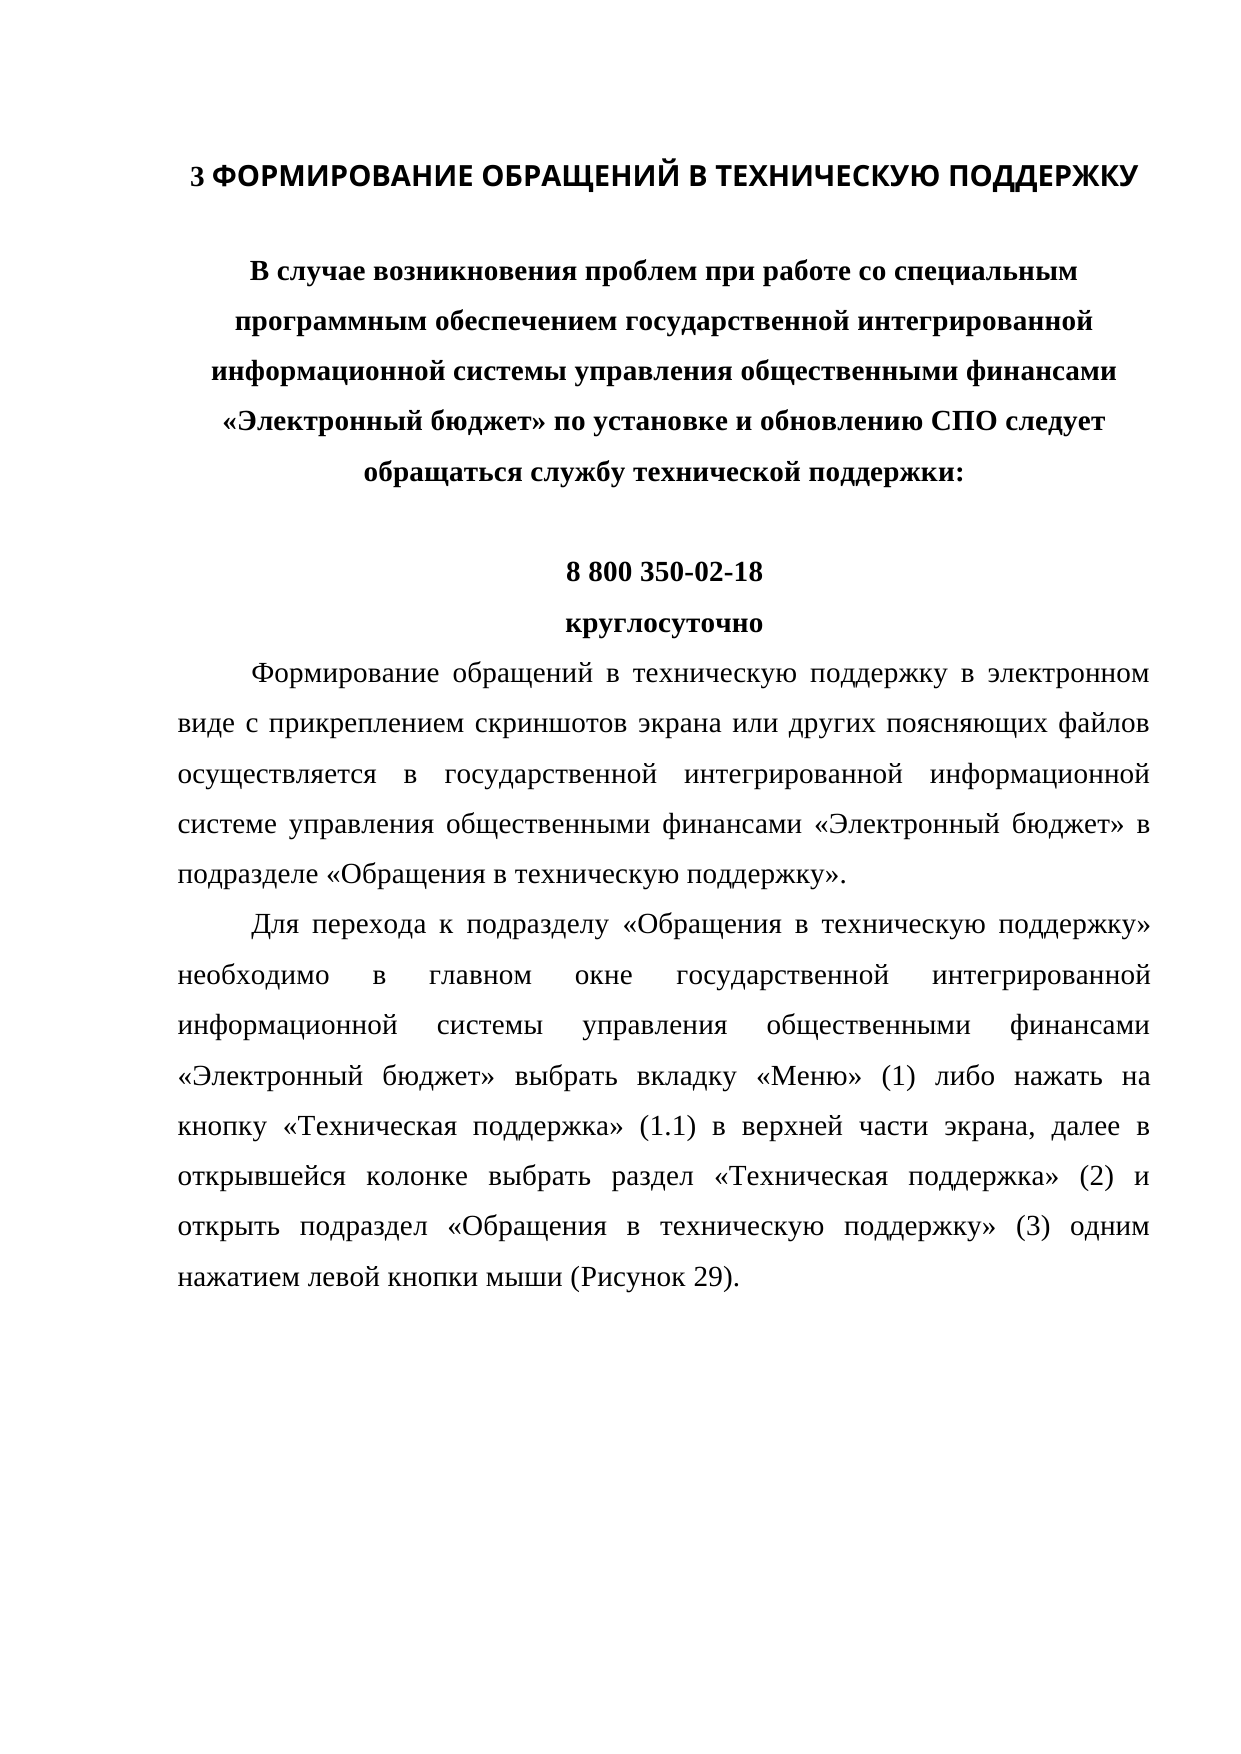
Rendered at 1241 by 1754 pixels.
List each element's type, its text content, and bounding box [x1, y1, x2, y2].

text В случае возникновения проблем при работе со специальным программным обеспечением государственной интегрированной информационной системы управления общественными финансами «Электронный бюджет» по установке и обновлению СПО следует обращаться службу технической поддержки: [177, 253, 1152, 487]
text Для перехода к подразделу «Обращения в техническую поддержку» необходимо в главном окне государственной интегрированной информационной системы управления общественными финансами «Электронный бюджет» выбрать вкладку «Меню» (1) либо нажать на кнопку «Техническая поддержка» (1.1) в верхней части экрана, далее в открывшейся колонке выбрать раздел «Техническая поддержка» (2) и открыть подраздел «Обращения в техническую поддержку» (3) одним нажатием левой кнопки мыши (Рисунок 29). [177, 907, 1152, 1292]
subtitle Формирование обращений в техническую поддержку [177, 156, 1152, 195]
text круглосуточно [177, 605, 1152, 638]
text Формирование обращений в техническую поддержку в электронном виде с прикреплением скриншотов экрана или других поясняющих файлов осуществляется в государственной интегрированной информационной системе управления общественными финансами «Электронный бюджет» в подразделе «Обращения в техническую поддержку». [177, 655, 1152, 890]
text 8 800 350-02-18 [177, 554, 1152, 588]
